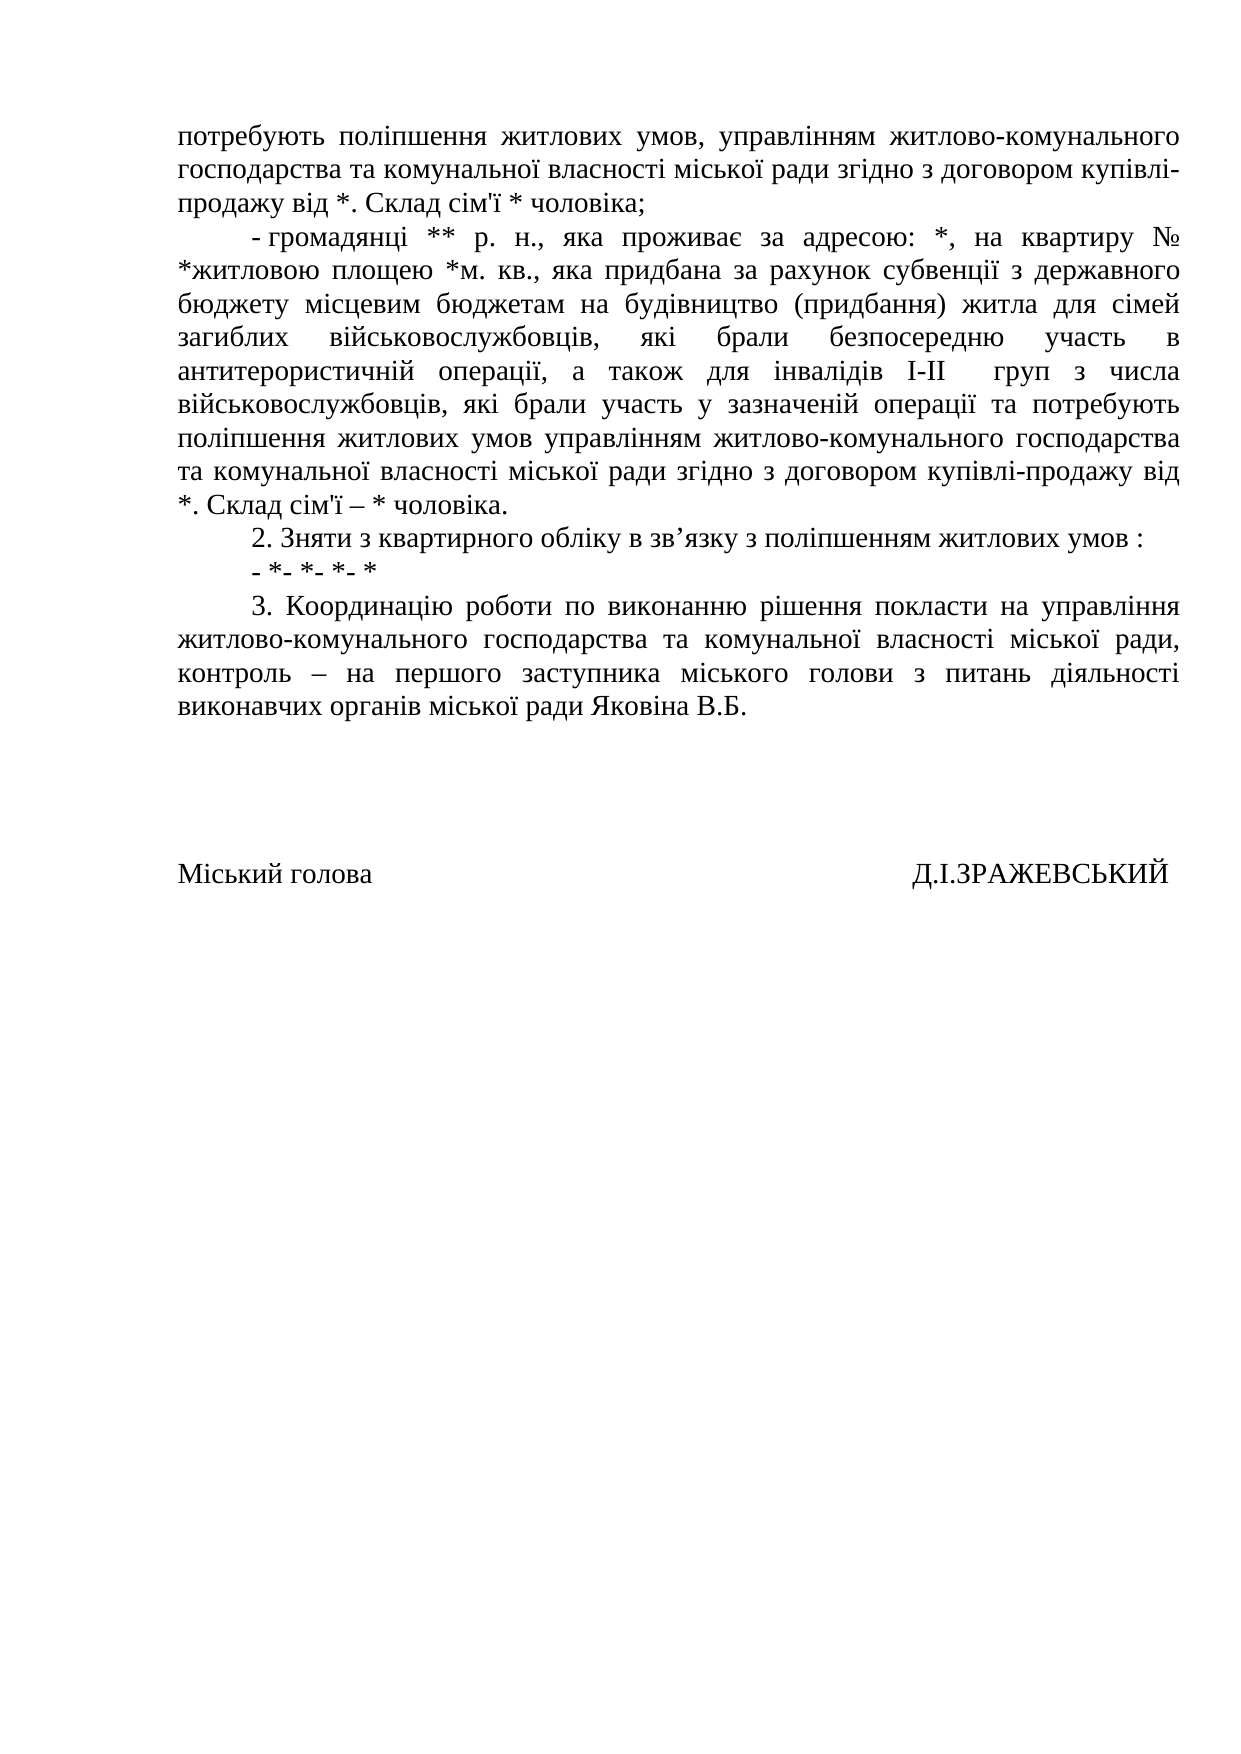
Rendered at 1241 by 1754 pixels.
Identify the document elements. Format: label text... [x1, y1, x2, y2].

list - *- *- *- * [177, 554, 1181, 588]
list - громадянці ** р. н., яка проживає за адресою: *, на квартиру № *житловою площею *м. кв., яка придбана за рахунок субвенції з державного бюджету місцевим бюджетам на будівництво (придбання) житла для сімей загиблих військовослужбовців, які брали безпосередню участь в антитерористичній операції, а також для інвалідів I-II груп з числа військовослужбовців, які брали участь у зазначеній операції та потребують поліпшення житлових умов управлінням житлово-комунального господарства та комунальної власності міської ради згідно з договором купівлі-продажу від *. Склад сім'ї – * чоловіка. [177, 219, 1181, 521]
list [177, 118, 1181, 219]
list 2. Зняти з квартирного обліку в зв’язку з поліпшенням житлових умов : [177, 521, 1181, 554]
list 3. Координацію роботи по виконанню рішення покласти на управління житлово-комунального господарства та комунальної власності міської ради, контроль – на першого заступника міського голови з питань діяльності виконавчих органів міської ради Яковіна В.Б. [177, 588, 1181, 722]
list Міський голова Д.І.ЗРАЖЕВСЬКИЙ [177, 856, 1181, 889]
